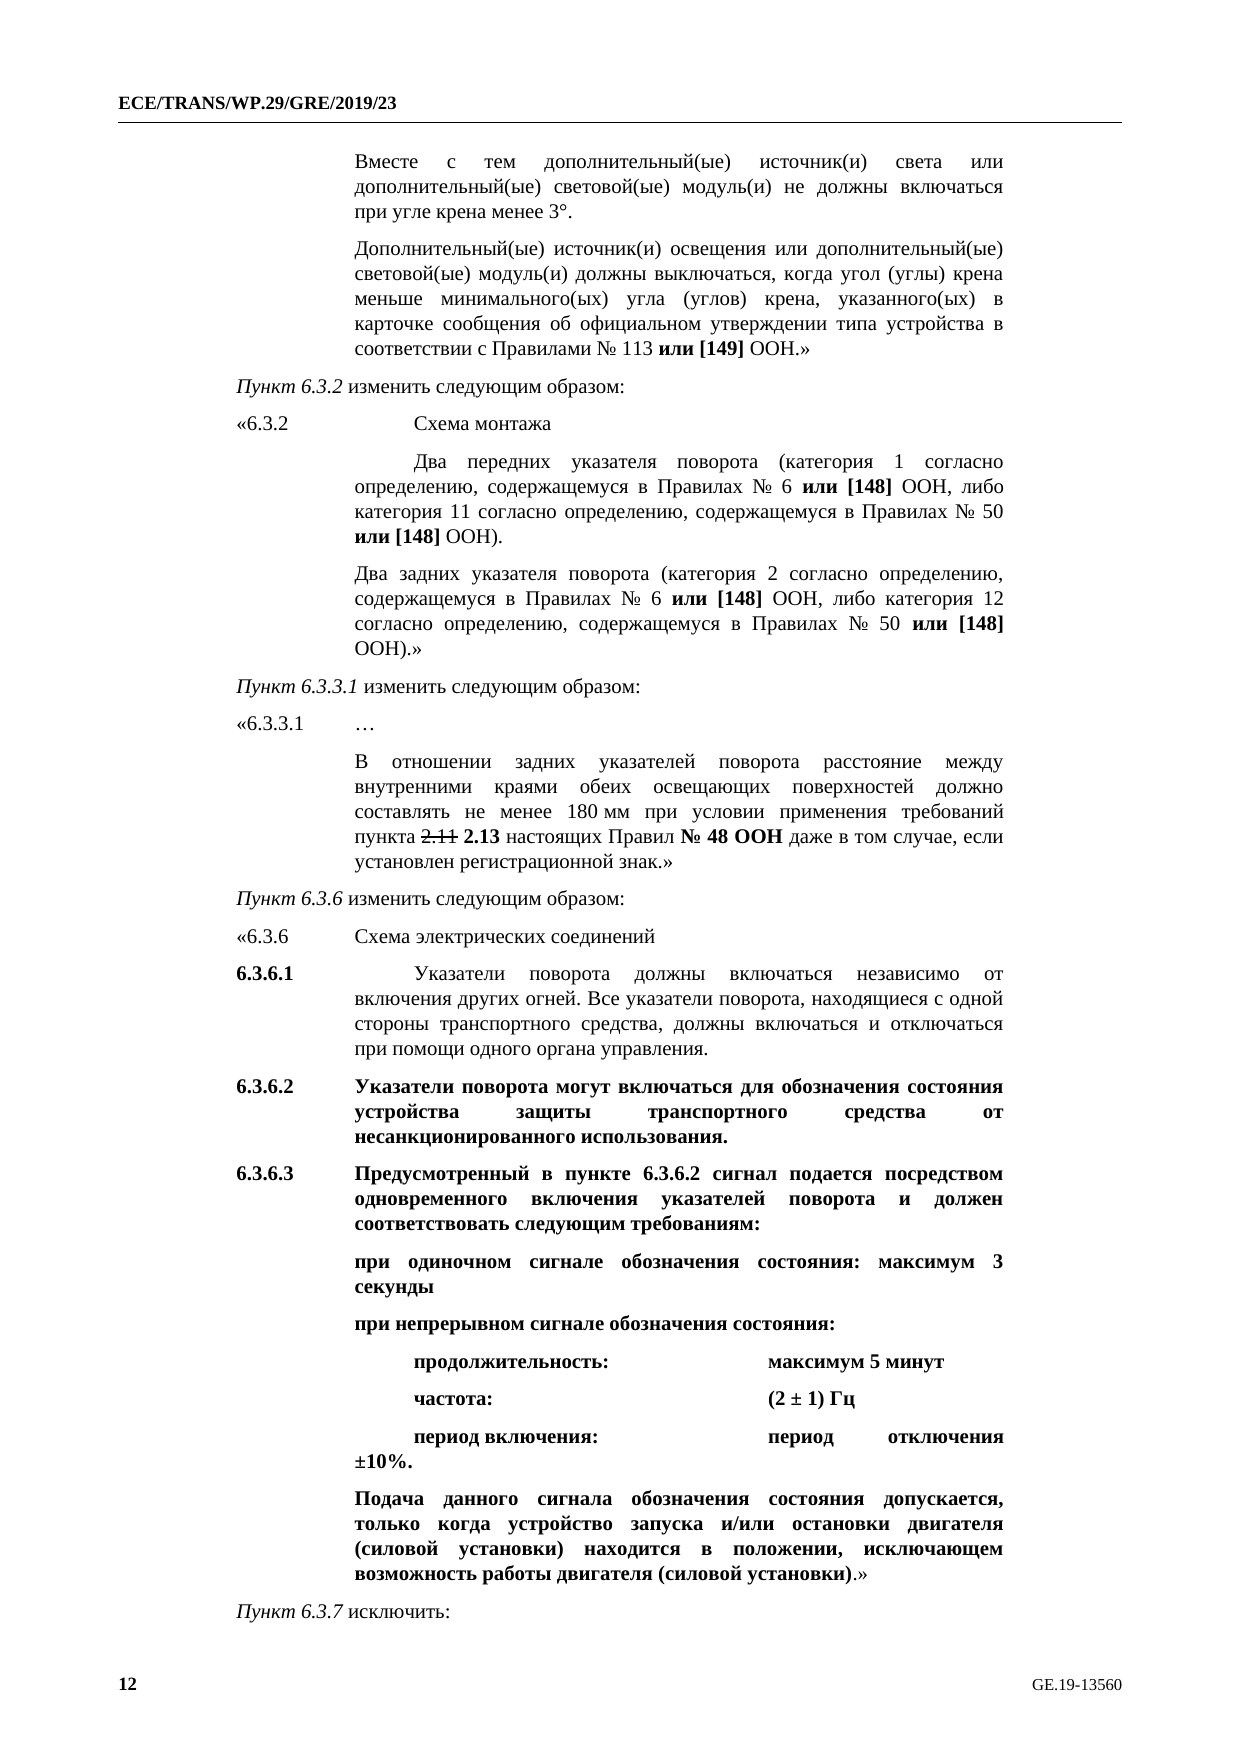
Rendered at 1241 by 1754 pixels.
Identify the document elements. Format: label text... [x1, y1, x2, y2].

text Вместе с тем дополнительный(ые) источник(и) света или дополнительный(ые) световой(ые) модуль(и) не должны включаться при угле крена менее 3°. [236, 148, 1004, 223]
text «6.3.6 Схема электрических соединений [236, 923, 1004, 948]
text Пункт 6.3.7 исключить: [236, 1598, 1004, 1623]
text Два задних указателя поворота (категория 2 согласно определению, содержащемуся в Правилах № 6 или [148] ООН, либо категория 12 согласно определению, содержащемуся в Правилах № 50 или [148] ООН).» [236, 560, 1004, 660]
text Дополнительный(ые) источник(и) освещения или дополнительный(ые) световой(ые) модуль(и) должны выключаться, когда угол (углы) крена меньше минимального(ых) угла (углов) крена, указанного(ых) в карточке сообщения об официальном утверждении типа устройства в соответствии с Правилами № 113 или [149] ООН.» [236, 235, 1004, 360]
text 6.3.6.2 Указатели поворота могут включаться для обозначения состояния устройства защиты транспортного средства от несанкционированного использования. [236, 1073, 1004, 1148]
text Подача данного сигнала обозначения состояния допускается, только когда устройство запуска и/или остановки двигателя (силовой установки) находится в положении, исключающем возможность работы двигателя (силовой установки).» [236, 1485, 1004, 1585]
text 6.3.6.3 Предусмотренный в пункте 6.3.6.2 сигнал подается посредством одновременного включения указателей поворота и должен соответствовать следующим требованиям: [236, 1160, 1004, 1235]
text «6.3.3.1 … [236, 710, 1004, 735]
text продолжительность: максимум 5 минут [236, 1348, 1004, 1373]
text 6.3.6.1 Указатели поворота должны включаться независимо от включения других огней. Все указатели поворота, находящиеся с одной стороны транспортного средства, должны включаться и отключаться при помощи одного органа управления. [236, 960, 1004, 1060]
text при непрерывном сигнале обозначения состояния: [236, 1310, 1004, 1335]
text частота: (2 ± 1) Гц [236, 1385, 1004, 1410]
text Пункт 6.3.2 изменить следующим образом: [236, 373, 1004, 398]
text при одиночном сигнале обозначения состояния: максимум 3 секунды [236, 1248, 1004, 1298]
text В отношении задних указателей поворота расстояние между внутренними краями обеих освещающих поверхностей должно составлять не менее 180 мм при условии применения требований пункта 2.11 2.13 настоящих Правил № 48 ООН даже в том случае, если установлен регистрационной знак.» [236, 748, 1004, 873]
text Пункт 6.3.6 изменить следующим образом: [236, 885, 1004, 910]
text «6.3.2 Схема монтажа [236, 410, 1004, 435]
text Два передних указателя поворота (категория 1 согласно определению, содержащемуся в Правилах № 6 или [148] ООН, либо категория 11 согласно определению, содержащемуся в Правилах № 50 или [148] ООН). [236, 448, 1004, 548]
text период включения: период отключения ±10%. [236, 1423, 1004, 1473]
text Пункт 6.3.3.1 изменить следующим образом: [236, 673, 1004, 698]
